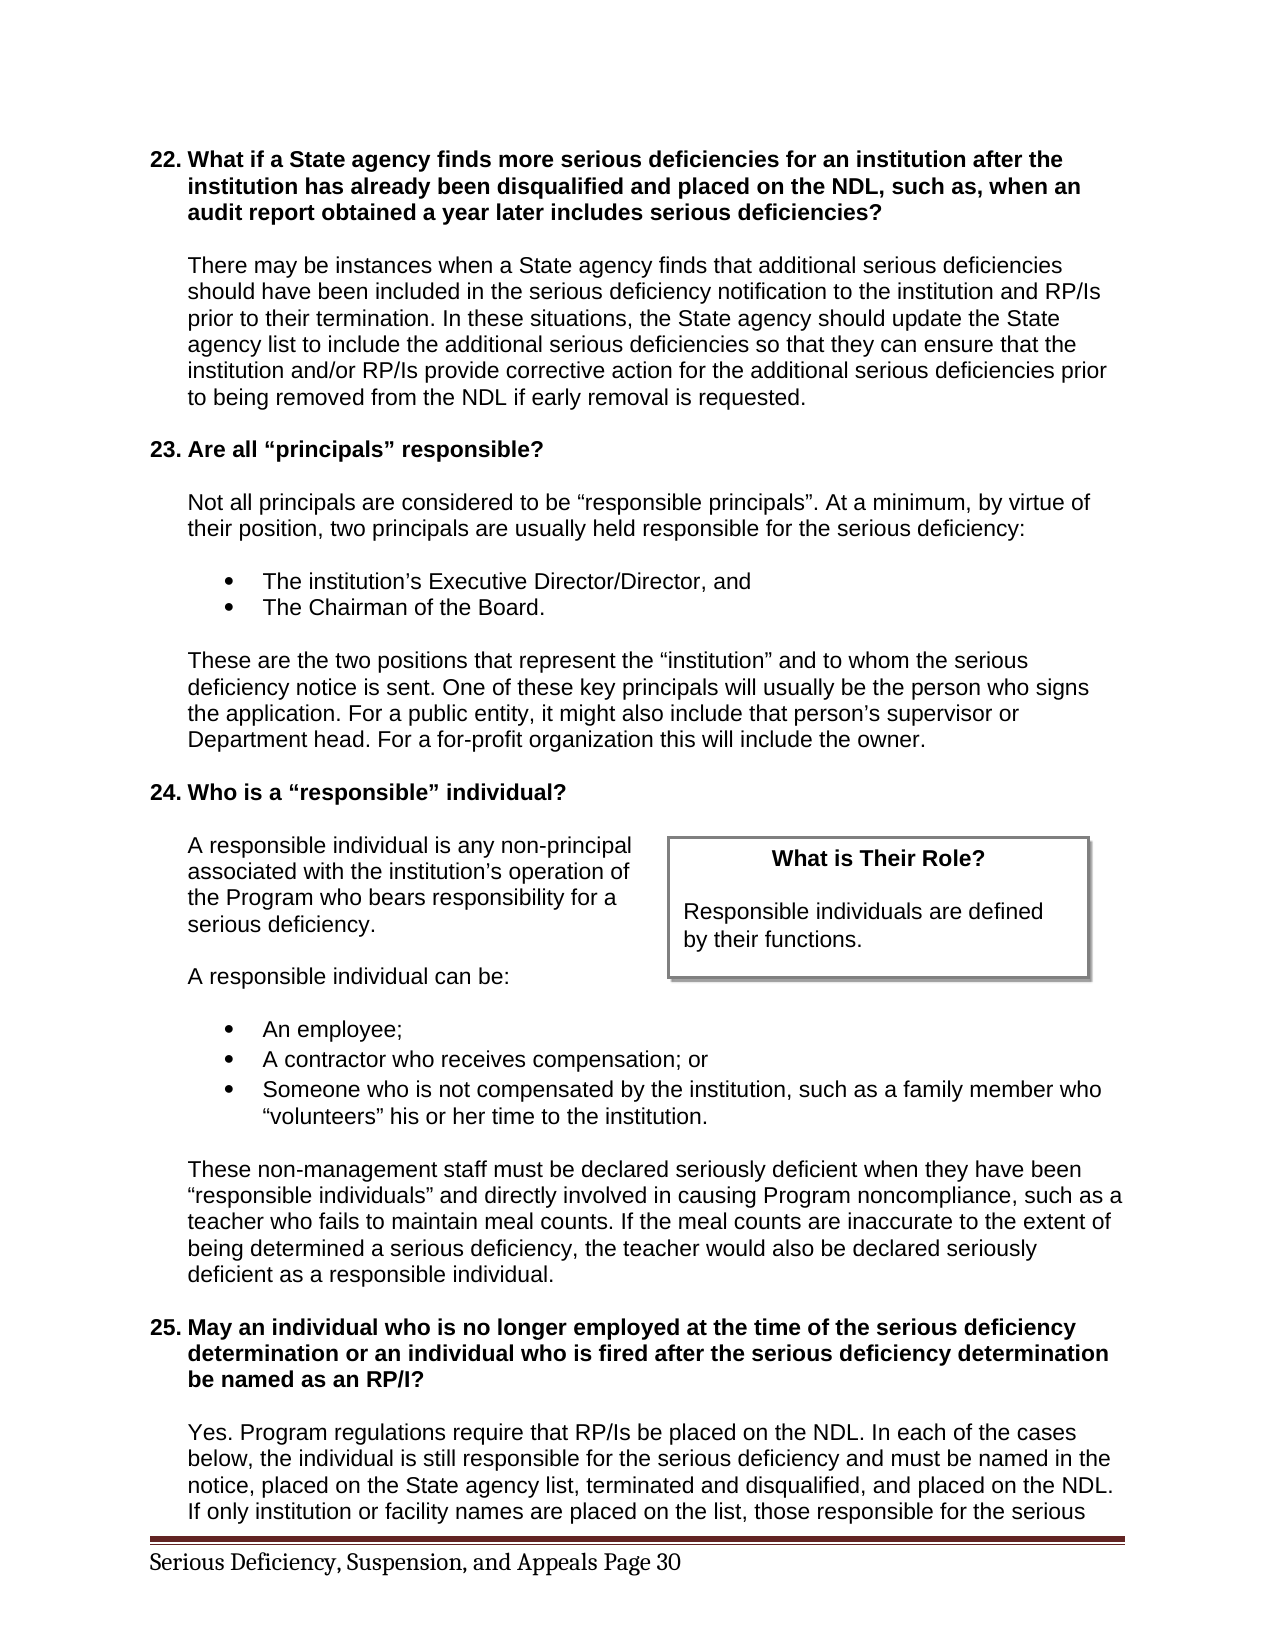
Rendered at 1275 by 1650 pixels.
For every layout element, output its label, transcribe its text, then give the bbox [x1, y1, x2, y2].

list Who is a “responsible” individual? [150, 779, 1125, 805]
text Not all principals are considered to be “responsible principals”. At a minimum, by virtue of their position, two principals are usually held responsible for the serious deficiency: [187, 489, 1125, 542]
list A contractor who receives compensation; or [225, 1046, 1125, 1073]
list The Chairman of the Board. [225, 594, 1125, 621]
text A responsible individual is any non-principal associated with the institution’s operation of the Program who bears responsibility for a serious deficiency. [187, 832, 1125, 937]
text These are the two positions that represent the “institution” and to whom the serious deficiency notice is sent. One of these key principals will usually be the person who signs the application. For a public entity, it might also include that person’s supervisor or Department head. For a for-profit organization this will include the owner. [187, 647, 1125, 752]
text These non-management staff must be declared seriously deficient when they have been “responsible individuals” and directly involved in causing Program noncompliance, such as a teacher who fails to maintain meal counts. If the meal counts are inaccurate to the extent of being determined a serious deficiency, the teacher would also be declared seriously deficient as a responsible individual. [187, 1156, 1125, 1287]
text There may be instances when a State agency finds that additional serious deficiencies should have been included in the serious deficiency notification to the institution and RP/Is prior to their termination. In these situations, the State agency should update the State agency list to include the additional serious deficiencies so that they can ensure that the institution and/or RP/Is provide corrective action for the additional serious deficiencies prior to being removed from the NDL if early removal is requested. [187, 252, 1125, 410]
list Someone who is not compensated by the institution, such as a family member who “volunteers” his or her time to the institution. [225, 1076, 1125, 1129]
list Are all “principals” responsible? [150, 436, 1125, 463]
list May an individual who is no longer employed at the time of the serious deficiency determination or an individual who is fired after the serious deficiency determination be named as an RP/I? [150, 1314, 1125, 1393]
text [187, 1419, 1125, 1524]
text A responsible individual can be: [187, 963, 1125, 990]
list An employee; [225, 1016, 1125, 1042]
list The institution’s Executive Director/Director, and [225, 568, 1125, 594]
list What if a State agency finds more serious deficiencies for an institution after the institution has already been disqualified and placed on the NDL, such as, when an audit report obtained a year later includes serious deficiencies? [150, 146, 1125, 225]
